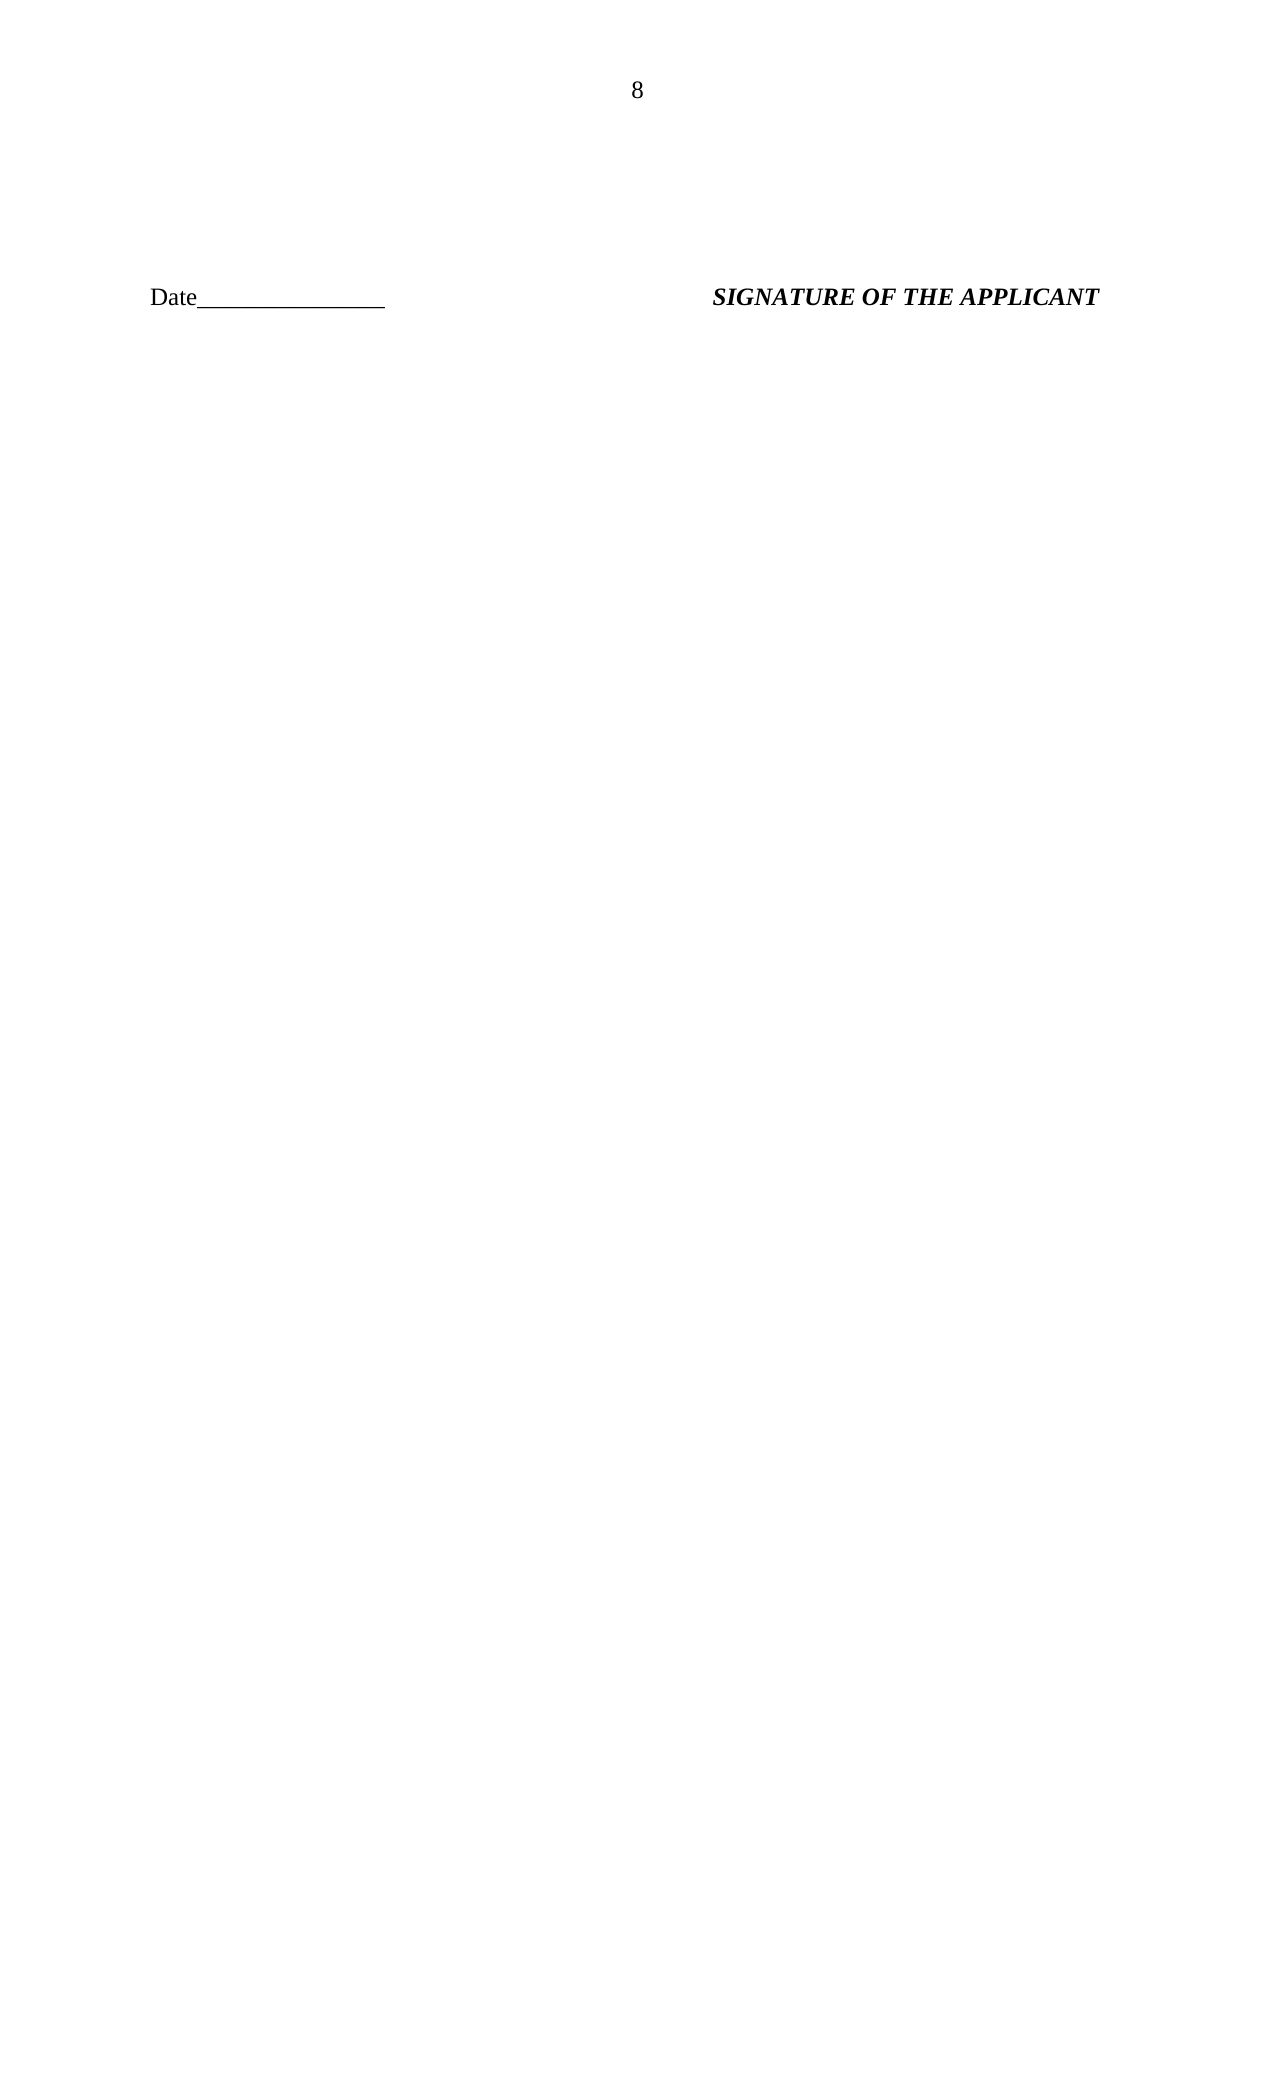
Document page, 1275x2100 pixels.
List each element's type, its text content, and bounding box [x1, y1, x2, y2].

text Date_______________ SIGNATURE OF THE APPLICANT [150, 282, 1125, 311]
